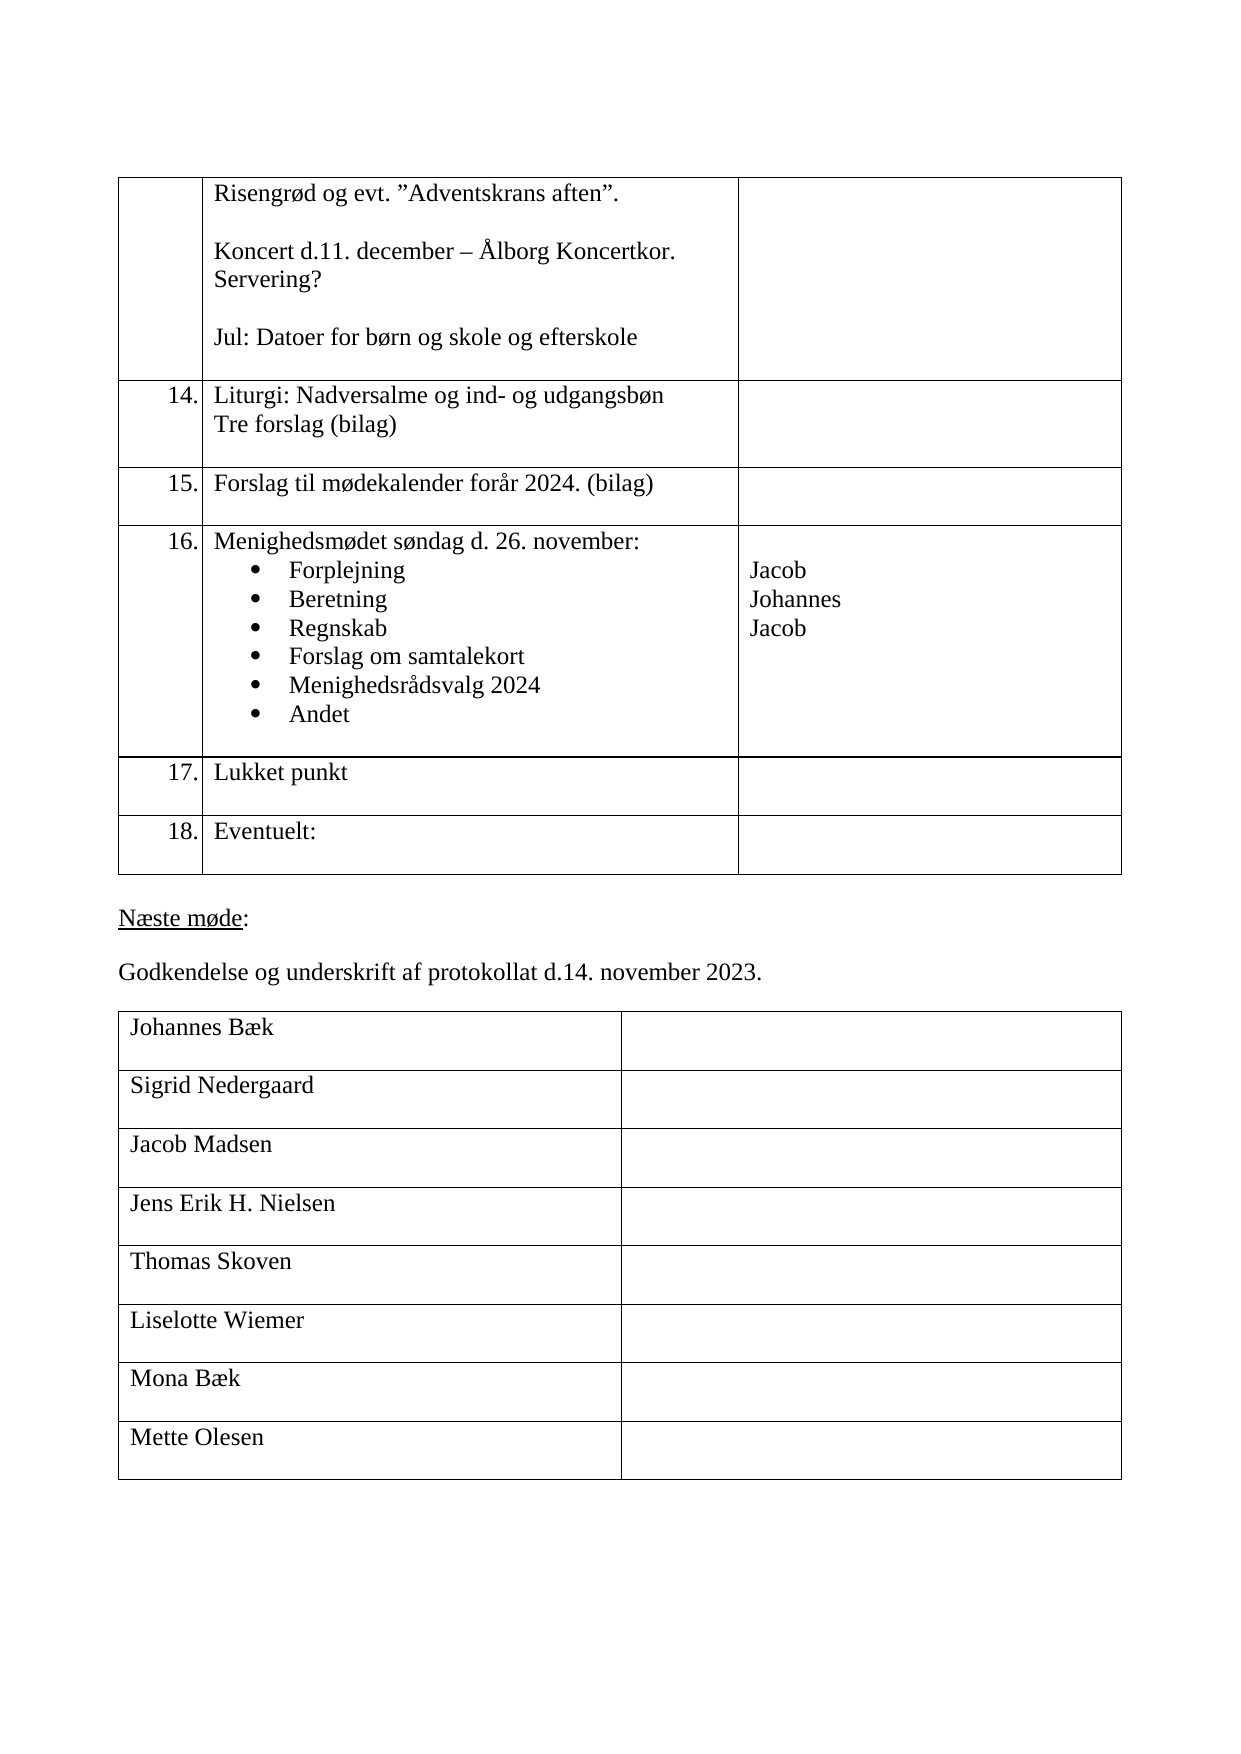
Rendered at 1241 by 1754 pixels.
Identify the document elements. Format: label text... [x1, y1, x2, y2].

table_cell Jacob Madsen [119, 1129, 621, 1187]
table_cell [119, 758, 202, 815]
table_cell [739, 816, 1121, 873]
table_cell [119, 816, 202, 873]
table_cell [739, 758, 1121, 815]
table_cell Liselotte Wiemer [119, 1305, 621, 1362]
table_cell [622, 1422, 1121, 1479]
table_cell Jacob Johannes Jacob [739, 526, 1121, 756]
table_cell [119, 381, 202, 467]
text Godkendelse og underskrift af protokollat d.14. november 2023. [118, 957, 1122, 986]
table_header [622, 1012, 1121, 1069]
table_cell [203, 178, 738, 379]
table_cell [622, 1188, 1121, 1245]
table_cell [119, 468, 202, 525]
table_cell Sigrid Nedergaard [119, 1071, 621, 1128]
table_cell Lukket punkt [203, 758, 738, 815]
table_header Johannes Bæk [119, 1012, 621, 1069]
table_cell [622, 1363, 1121, 1421]
table_cell [739, 178, 1121, 379]
table_cell Forslag til mødekalender forår 2024. (bilag) [203, 468, 738, 525]
table_cell Liturgi: Nadversalme og ind- og udgangsbøn Tre forslag (bilag) [203, 381, 738, 467]
table_cell Thomas Skoven [119, 1246, 621, 1304]
text Næste møde: [118, 903, 1122, 932]
table_cell Mona Bæk [119, 1363, 621, 1421]
table_cell [622, 1129, 1121, 1187]
table_cell Mette Olesen [119, 1422, 621, 1479]
table_cell [739, 381, 1121, 467]
table_cell Menighedsmødet søndag d. 26. november: Forplejning Beretning Regnskab Forslag om samtalekort Menighedsrådsvalg 2024 Andet [203, 526, 738, 756]
table_cell Eventuelt: [203, 816, 738, 873]
table_cell [622, 1246, 1121, 1304]
table_cell [739, 468, 1121, 525]
table_cell [622, 1071, 1121, 1128]
table_cell [119, 178, 202, 379]
table_cell Jens Erik H. Nielsen [119, 1188, 621, 1245]
table_cell [622, 1305, 1121, 1362]
table_cell [119, 526, 202, 756]
